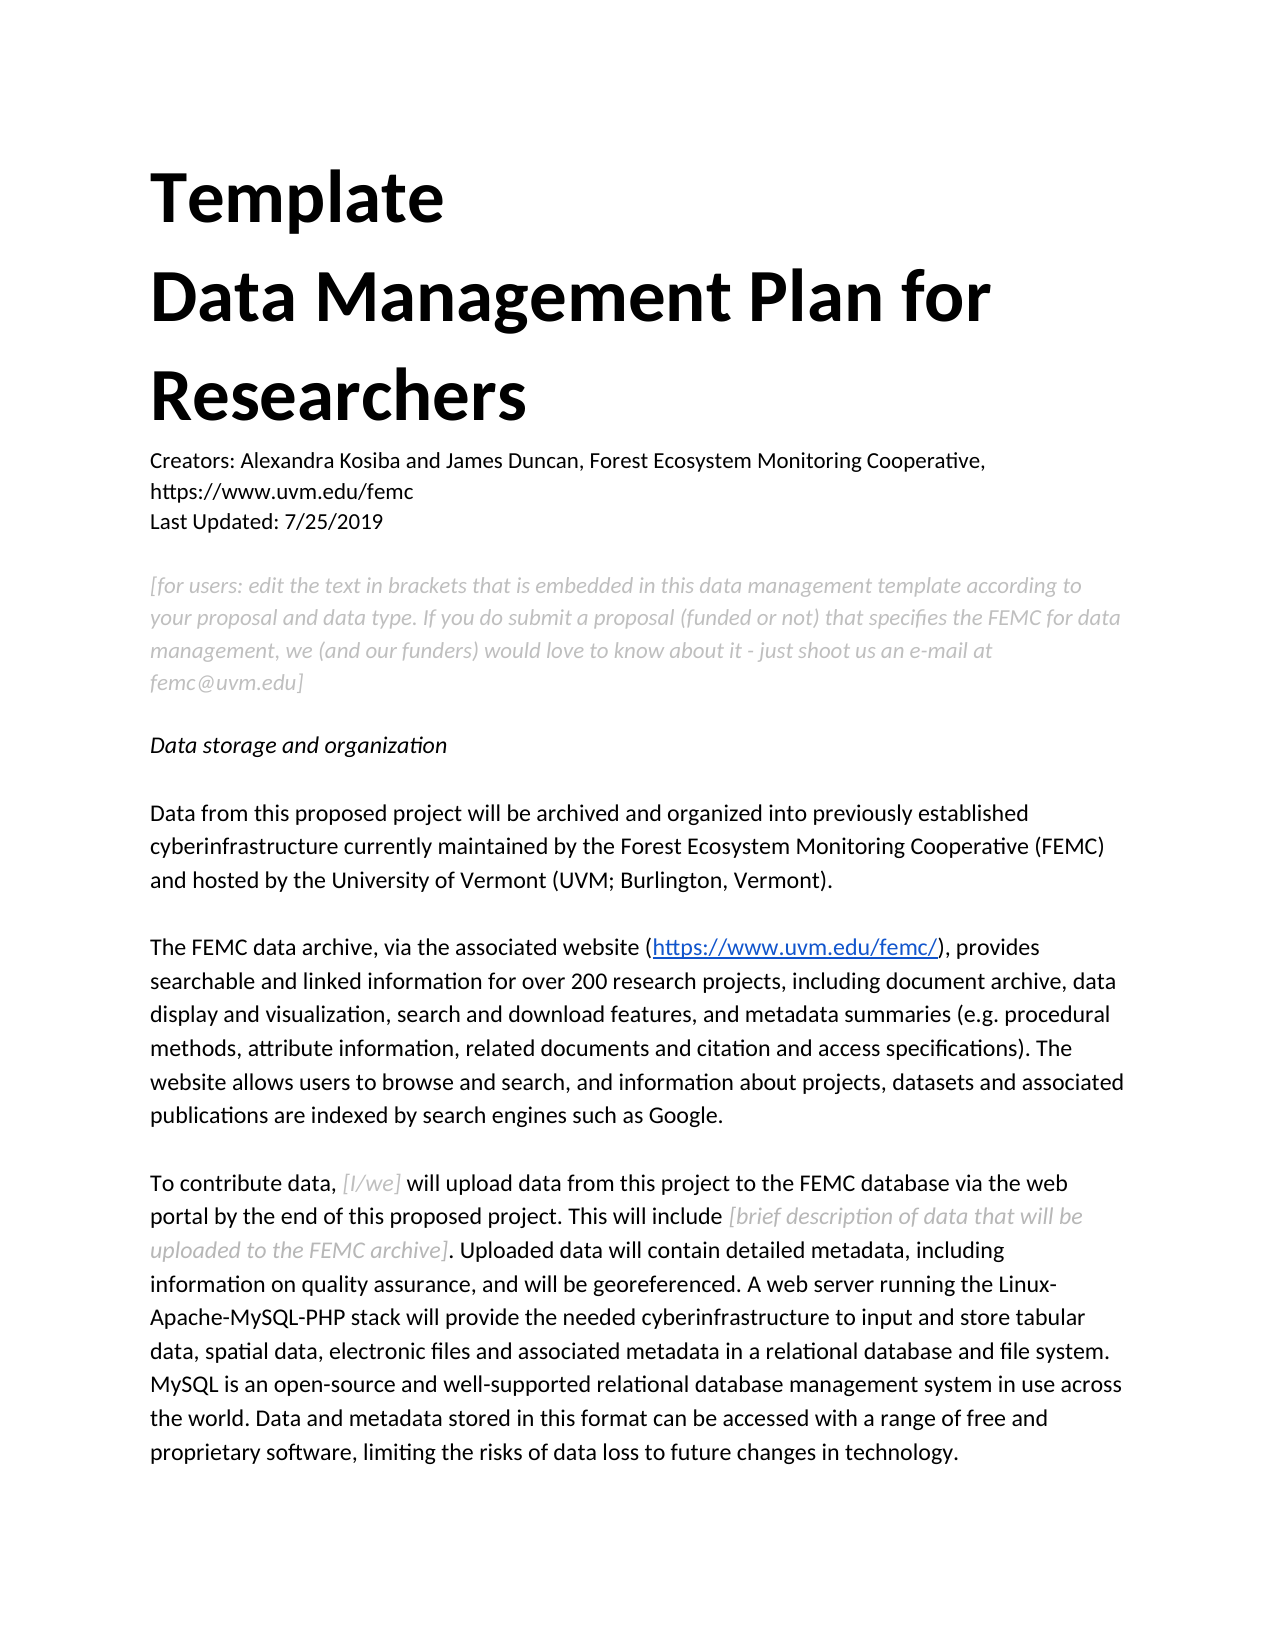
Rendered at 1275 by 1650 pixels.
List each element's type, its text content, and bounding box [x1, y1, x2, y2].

text Data from this proposed project will be archived and organized into previously established cyberinfrastructure currently maintained by the Forest Ecosystem Monitoring Cooperative (FEMC) and hosted by the University of Vermont (UVM; Burlington, Vermont). [150, 798, 1125, 894]
text Last Updated: 7/25/2019 [150, 507, 1125, 535]
title Template [150, 150, 1125, 242]
text Data storage and organization [150, 730, 1125, 759]
text [for users: edit the text in brackets that is embedded in this data management template according to your proposal and data type. If you do submit a proposal (funded or not) that specifies the FEMC for data management, we (and our funders) would love to know about it - just shoot us an e-mail at femc@uvm.edu] [150, 571, 1125, 696]
text Creators: Alexandra Kosiba and James Duncan, Forest Ecosystem Monitoring Cooperative, https://www.uvm.edu/femc [150, 447, 1125, 505]
text The FEMC data archive, via the associated website (https://www.uvm.edu/femc/), provides searchable and linked information for over 200 research projects, including document archive, data display and visualization, search and download features, and metadata summaries (e.g. procedural methods, attribute information, related documents and citation and access specifications). The website allows users to browse and search, and information about projects, datasets and associated publications are indexed by search engines such as Google. [150, 932, 1125, 1130]
title Data Management Plan for Researchers [150, 249, 1125, 439]
text To contribute data, [I/we] will upload data from this project to the FEMC database via the web portal by the end of this proposed project. This will include [brief description of data that will be uploaded to the FEMC archive]. Uploaded data will contain detailed metadata, including information on quality assurance, and will be georeferenced. A web server running the Linux-Apache-MySQL-PHP stack will provide the needed cyberinfrastructure to input and store tabular data, spatial data, electronic files and associated metadata in a relational database and file system. MySQL is an open-source and well-supported relational database management system in use across the world. Data and metadata stored in this format can be accessed with a range of free and proprietary software, limiting the risks of data loss to future changes in technology. [150, 1168, 1125, 1466]
